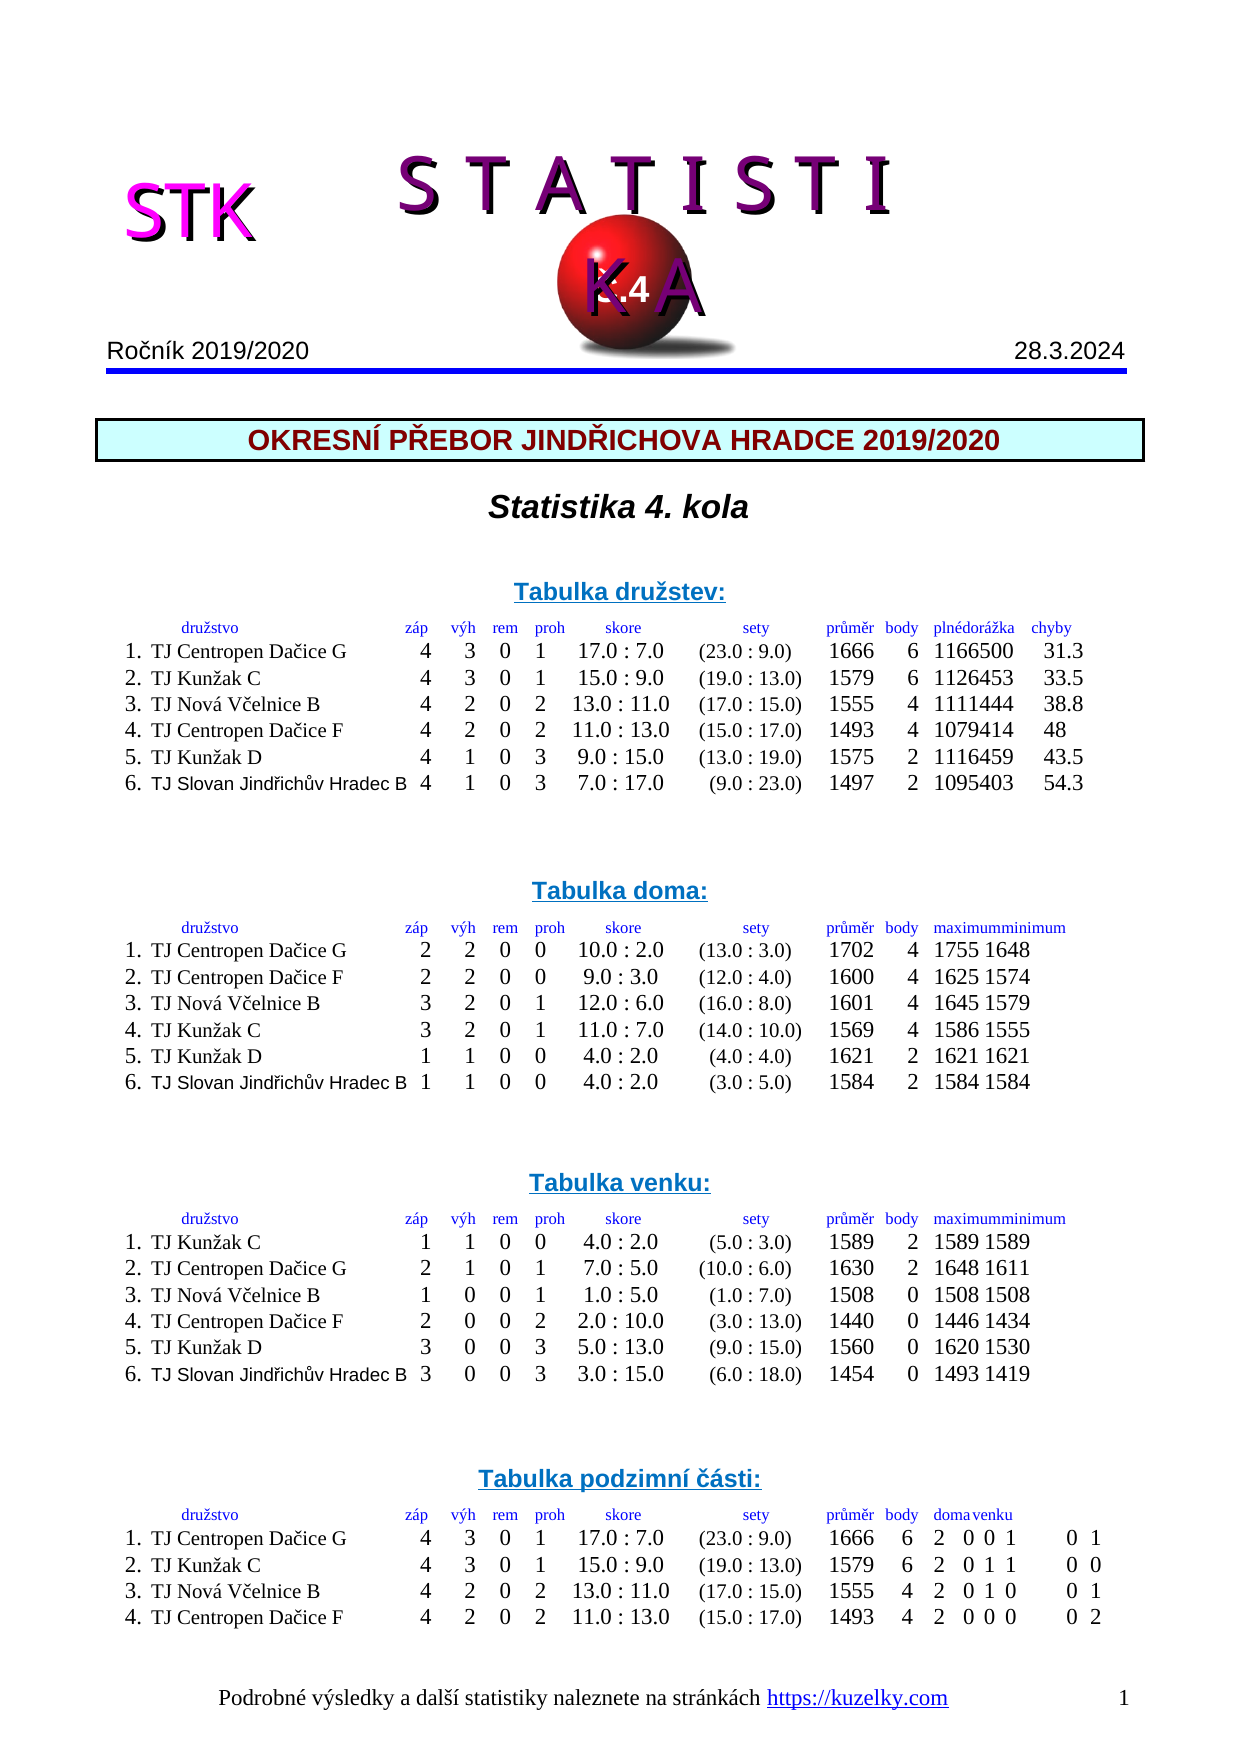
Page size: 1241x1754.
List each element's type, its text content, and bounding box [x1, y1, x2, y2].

text 1. TJ Centropen Dačice G 4 3 0 1 17.0 : 7.0 (23.0 : 9.0) 1666 6 1166 500 31.3 [106, 637, 1134, 664]
text 2. TJ Centropen Dačice F 2 2 0 0 9.0 : 3.0 (12.0 : 4.0) 1600 4 1625 1574 [106, 963, 1134, 989]
text Tabulka venku: [94, 1168, 1145, 1196]
text 4. TJ Centropen Dačice F 4 2 0 2 11.0 : 13.0 (15.0 : 17.0) 1493 4 2 0 0 0 0 2 [106, 1603, 1134, 1630]
text 4. TJ Centropen Dačice F 4 2 0 2 11.0 : 13.0 (15.0 : 17.0) 1493 4 1079 414 48 [106, 716, 1134, 743]
text Č.4 [609, 267, 671, 310]
text Tabulka doma: [94, 876, 1145, 905]
text 5. TJ Kunžak D 1 1 0 0 4.0 : 2.0 (4.0 : 4.0) 1621 2 1621 1621 [106, 1042, 1134, 1068]
text 5. TJ Kunžak D 4 1 0 3 9.0 : 15.0 (13.0 : 19.0) 1575 2 1116 459 43.5 [106, 743, 1134, 769]
text 3. TJ Nová Včelnice B 1 0 0 1 1.0 : 5.0 (1.0 : 7.0) 1508 0 1508 1508 [106, 1281, 1134, 1307]
subtitle Okresní přebor Jindřichova Hradce 2019/2020 [98, 421, 1142, 459]
text Č.4 [106, 267, 587, 310]
text družstvo záp výh rem proh skore sety průměr body plné dorážka chyby [106, 618, 1134, 637]
text 3. TJ Nová Včelnice B 4 2 0 2 13.0 : 11.0 (17.0 : 15.0) 1555 4 1111 444 38.8 [106, 690, 1134, 716]
text 2. TJ Kunžak C 4 3 0 1 15.0 : 9.0 (19.0 : 13.0) 1579 6 2 0 1 1 0 0 [106, 1551, 1134, 1577]
text 6. TJ Slovan Jindřichův Hradec B 1 1 0 0 4.0 : 2.0 (3.0 : 5.0) 1584 2 1584 1584 [106, 1068, 1134, 1095]
text 3. TJ Nová Včelnice B 3 2 0 1 12.0 : 6.0 (16.0 : 8.0) 1601 4 1645 1579 [106, 989, 1134, 1016]
text 4. TJ Centropen Dačice F 2 0 0 2 2.0 : 10.0 (3.0 : 13.0) 1440 0 1446 1434 [106, 1307, 1134, 1333]
text družstvo záp výh rem proh skore sety průměr body maximum minimum [106, 917, 1134, 937]
text 1. TJ Kunžak C 1 1 0 0 4.0 : 2.0 (5.0 : 3.0) 1589 2 1589 1589 [106, 1228, 1134, 1254]
text Ročník 2019/2020 28.3.2024 [106, 336, 1134, 365]
text Tabulka podzimní části: [94, 1464, 1145, 1493]
text 6. TJ Slovan Jindřichův Hradec B 4 1 0 3 7.0 : 17.0 (9.0 : 23.0) 1497 2 1095 403 54.3 [106, 769, 1134, 796]
text 2. TJ Centropen Dačice G 2 1 0 1 7.0 : 5.0 (10.0 : 6.0) 1630 2 1648 1611 [106, 1254, 1134, 1281]
text 1. TJ Centropen Dačice G 4 3 0 1 17.0 : 7.0 (23.0 : 9.0) 1666 6 2 0 0 1 0 1 [106, 1524, 1134, 1551]
text 3. TJ Nová Včelnice B 4 2 0 2 13.0 : 11.0 (17.0 : 15.0) 1555 4 2 0 1 0 0 1 [106, 1577, 1134, 1603]
text družstvo záp výh rem proh skore sety průměr body doma venku [106, 1505, 1134, 1524]
text Č.4 [687, 267, 1134, 310]
text 4. TJ Kunžak C 3 2 0 1 11.0 : 7.0 (14.0 : 10.0) 1569 4 1586 1555 [106, 1016, 1134, 1042]
text Tabulka družstev: [94, 577, 1145, 606]
text 5. TJ Kunžak D 3 0 0 3 5.0 : 13.0 (9.0 : 15.0) 1560 0 1620 1530 [106, 1333, 1134, 1360]
text družstvo záp výh rem proh skore sety průměr body maximum minimum [106, 1209, 1134, 1228]
text 1. TJ Centropen Dačice G 2 2 0 0 10.0 : 2.0 (13.0 : 3.0) 1702 4 1755 1648 [106, 937, 1134, 963]
text 2. TJ Kunžak C 4 3 0 1 15.0 : 9.0 (19.0 : 13.0) 1579 6 1126 453 33.5 [106, 664, 1134, 690]
text 6. TJ Slovan Jindřichův Hradec B 3 0 0 3 3.0 : 15.0 (6.0 : 18.0) 1454 0 1493 1419 [106, 1360, 1134, 1386]
text Statistika 4. kola [106, 487, 1134, 526]
